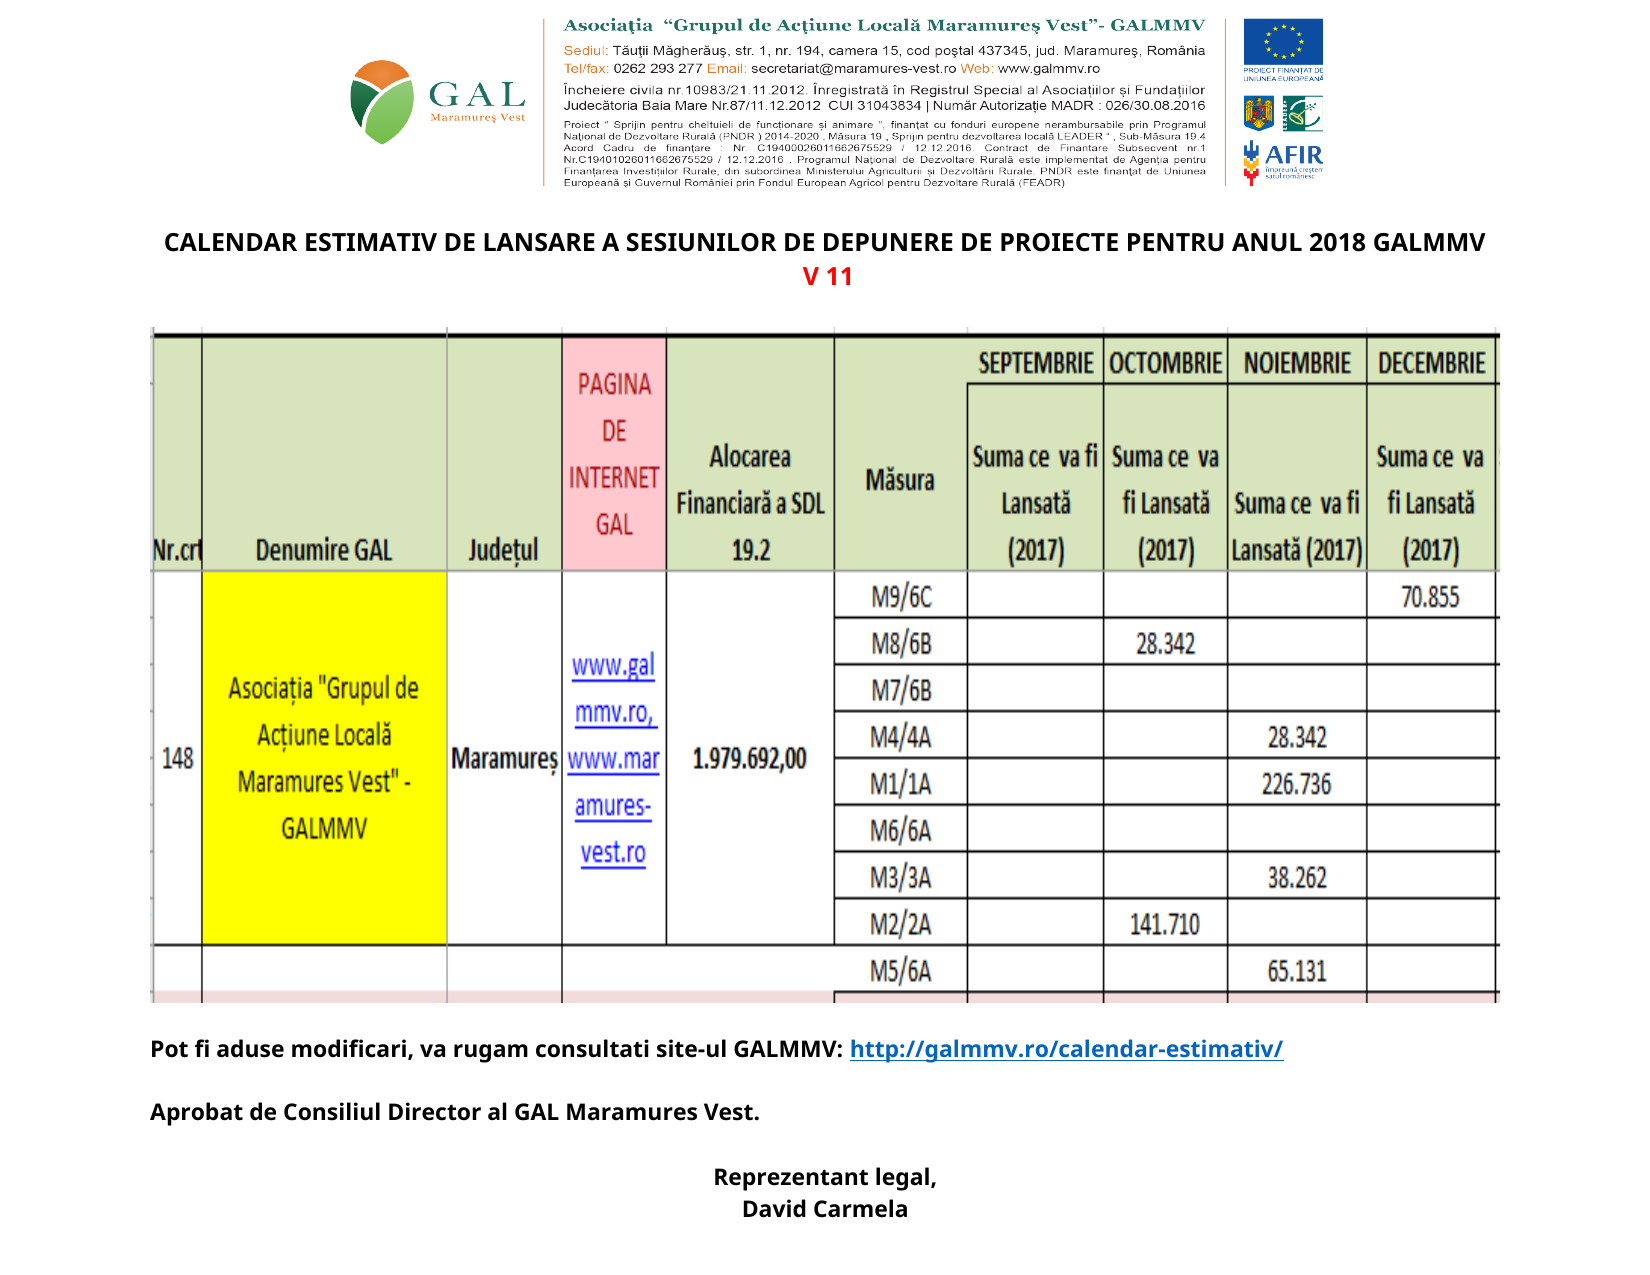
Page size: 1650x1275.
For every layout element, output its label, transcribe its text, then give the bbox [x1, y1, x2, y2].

text Reprezentant legal, [150, 1161, 1500, 1192]
text Aprobat de Consiliul Director al GAL Maramures Vest. [150, 1096, 1500, 1127]
text David Carmela [150, 1192, 1500, 1224]
picture [150, 327, 1500, 1003]
text CALENDAR ESTIMATIV DE LANSARE A SESIUNILOR DE DEPUNERE DE PROIECTE PENTRU ANUL 2018 GALMMV [150, 225, 1500, 259]
text Pot fi aduse modificari, va rugam consultati site-ul GALMMV: http://galmmv.ro/calendar-estimativ/ [150, 1033, 1500, 1065]
text V 11 [150, 259, 1500, 293]
picture [350, 17, 1323, 189]
